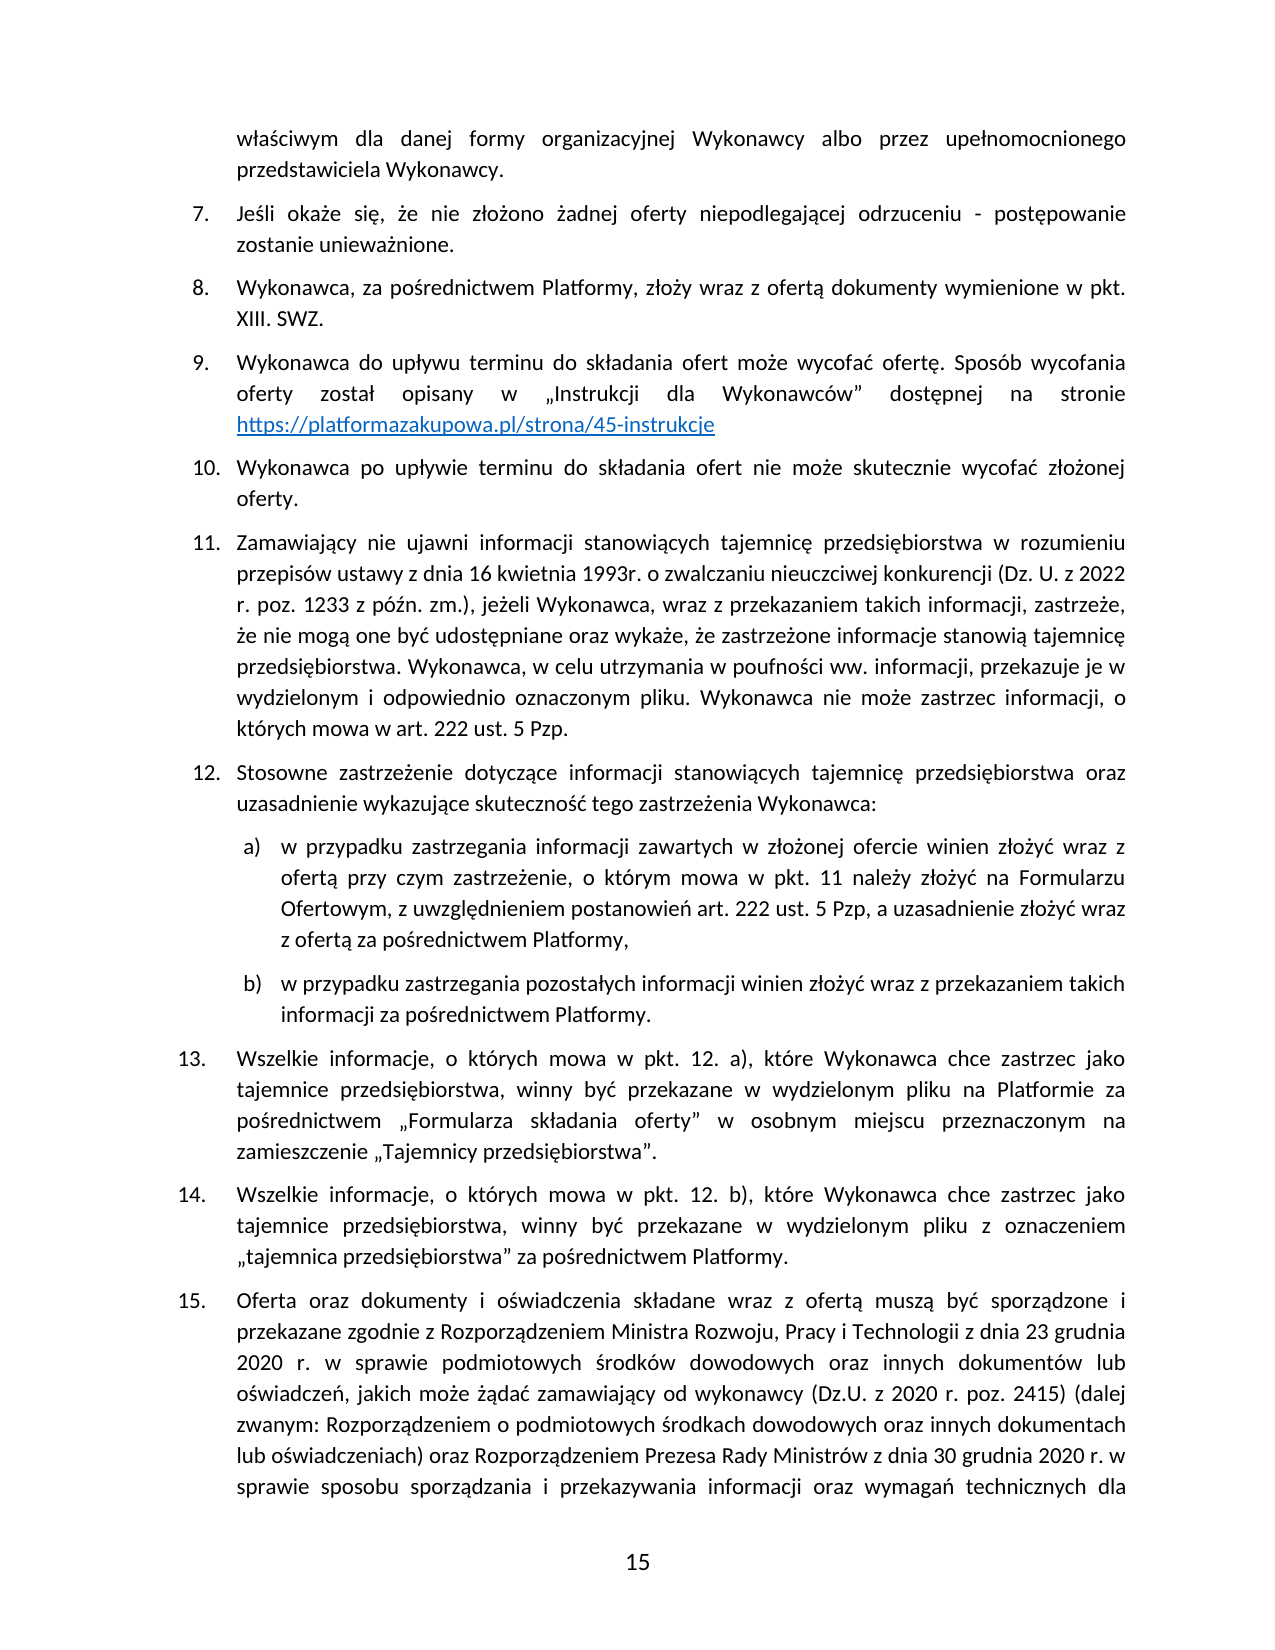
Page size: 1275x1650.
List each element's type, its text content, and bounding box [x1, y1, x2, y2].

list Wszelkie informacje, o których mowa w pkt. 12. a), które Wykonawca chce zastrzec jako tajemnice przedsiębiorstwa, winny być przekazane w wydzielonym pliku na Platformie za pośrednictwem „Formularza składania oferty” w osobnym miejscu przeznaczonym na zamieszczenie „Tajemnicy przedsiębiorstwa”. [177, 1044, 1127, 1165]
list Wykonawca po upływie terminu do składania ofert nie może skutecznie wycofać złożonej oferty. [192, 453, 1127, 512]
list Stosowne zastrzeżenie dotyczące informacji stanowiących tajemnicę przedsiębiorstwa oraz uzasadnienie wykazujące skuteczność tego zastrzeżenia Wykonawca: [192, 758, 1127, 817]
list Jeśli okaże się, że nie złożono żadnej oferty niepodlegającej odrzuceniu - postępowanie zostanie unieważnione. [192, 199, 1127, 258]
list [177, 1286, 1127, 1500]
list w przypadku zastrzegania informacji zawartych w złożonej ofercie winien złożyć wraz z ofertą przy czym zastrzeżenie, o którym mowa w pkt. 11 należy złożyć na Formularzu Ofertowym, z uwzględnieniem postanowień art. 222 ust. 5 Pzp, a uzasadnienie złożyć wraz z ofertą za pośrednictwem Platformy, [243, 832, 1127, 953]
list w przypadku zastrzegania pozostałych informacji winien złożyć wraz z przekazaniem takich informacji za pośrednictwem Platformy. [243, 969, 1127, 1028]
list Wykonawca do upływu terminu do składania ofert może wycofać ofertę. Sposób wycofania oferty został opisany w „Instrukcji dla Wykonawców” dostępnej na stronie https://platformazakupowa.pl/strona/45-instrukcje [192, 348, 1127, 438]
list Zamawiający nie ujawni informacji stanowiących tajemnicę przedsiębiorstwa w rozumieniu przepisów ustawy z dnia 16 kwietnia 1993r. o zwalczaniu nieuczciwej konkurencji (Dz. U. z 2022 r. poz. 1233 z późn. zm.), jeżeli Wykonawca, wraz z przekazaniem takich informacji, zastrzeże, że nie mogą one być udostępniane oraz wykaże, że zastrzeżone informacje stanowią tajemnicę przedsiębiorstwa. Wykonawca, w celu utrzymania w poufności ww. informacji, przekazuje je w wydzielonym i odpowiednio oznaczonym pliku. Wykonawca nie może zastrzec informacji, o których mowa w art. 222 ust. 5 Pzp. [192, 528, 1127, 742]
list Wykonawca, za pośrednictwem Platformy, złoży wraz z ofertą dokumenty wymienione w pkt. XIII. SWZ. [192, 273, 1127, 332]
list Wszelkie informacje, o których mowa w pkt. 12. b), które Wykonawca chce zastrzec jako tajemnice przedsiębiorstwa, winny być przekazane w wydzielonym pliku z oznaczeniem „tajemnica przedsiębiorstwa” za pośrednictwem Platformy. [177, 1180, 1127, 1270]
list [192, 124, 1127, 183]
